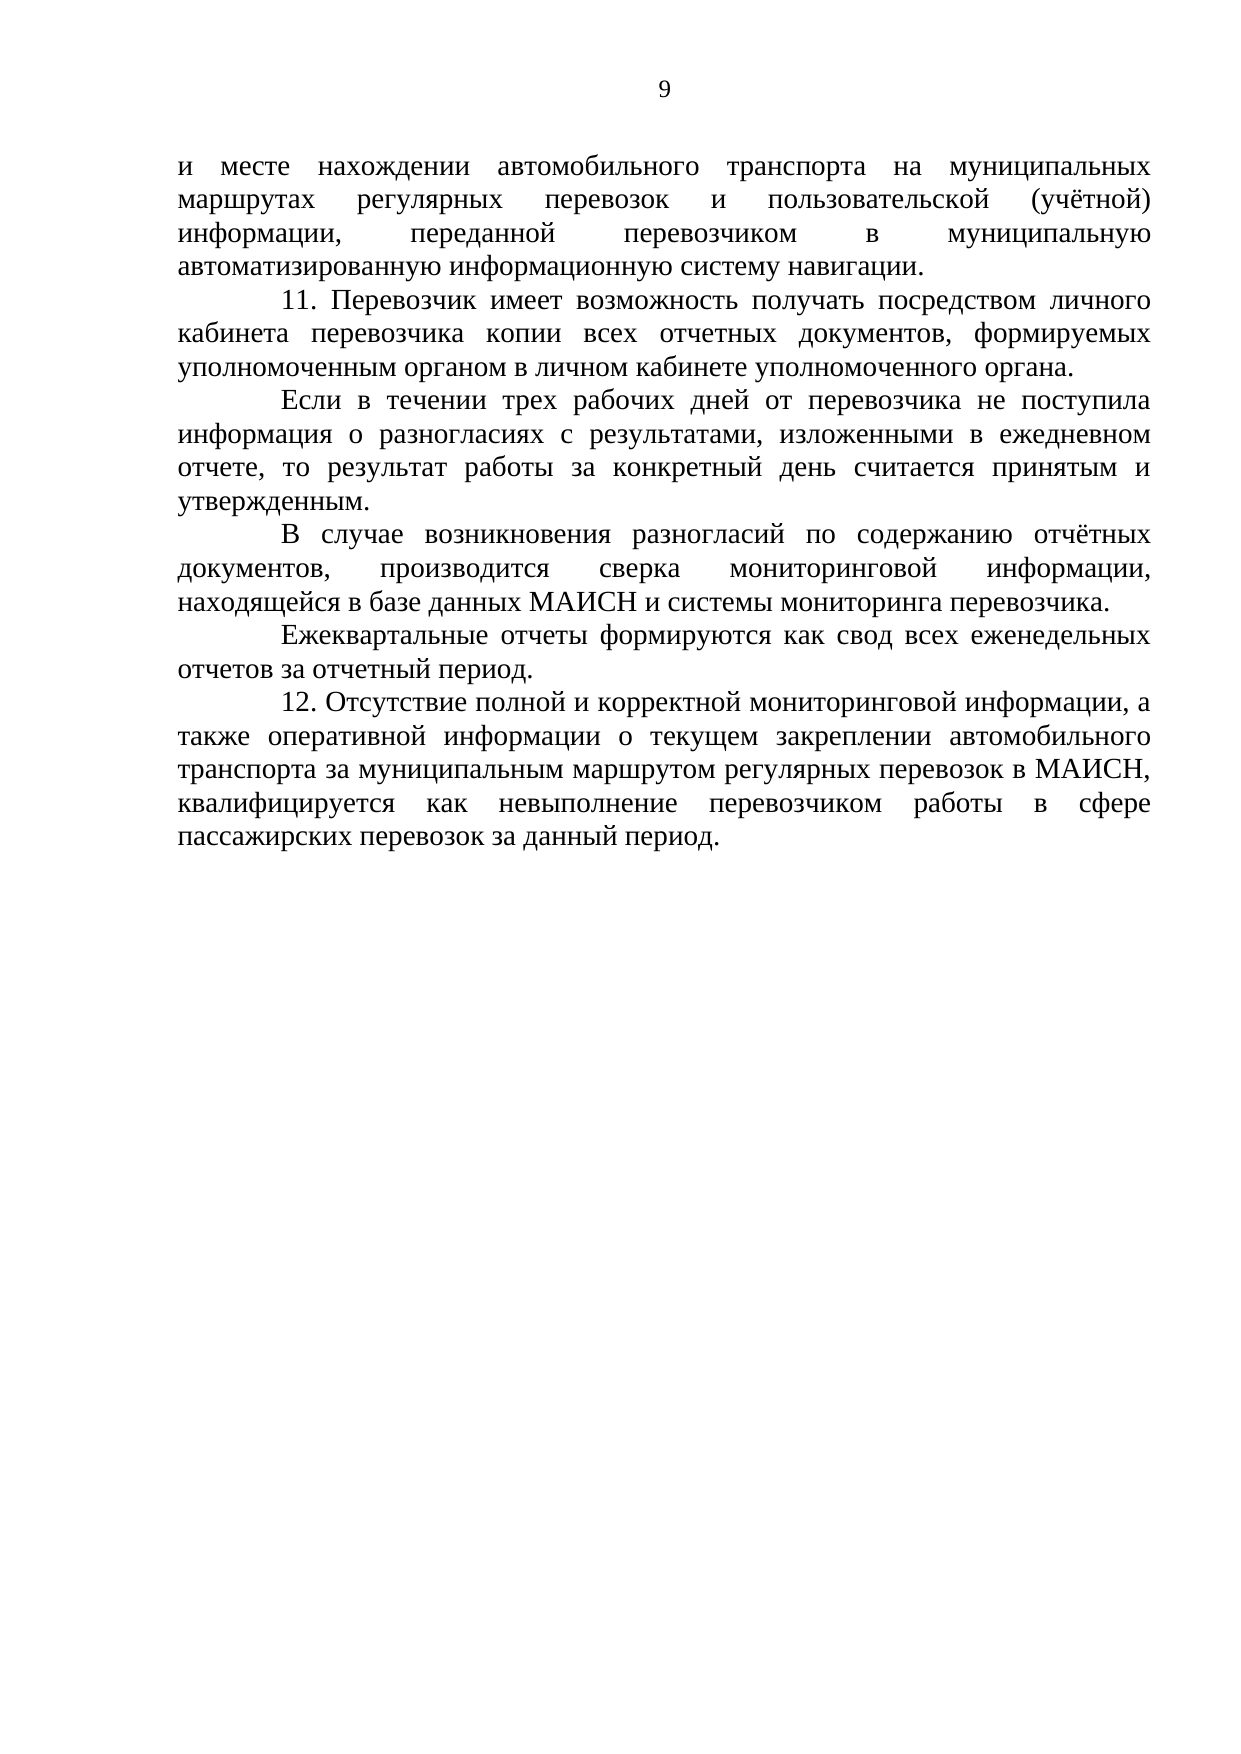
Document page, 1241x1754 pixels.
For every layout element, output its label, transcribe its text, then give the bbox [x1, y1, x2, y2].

text 12. Отсутствие полной и корректной мониторинговой информации, а также оперативной информации о текущем закреплении автомобильного транспорта за муниципальным маршрутом регулярных перевозок в МАИСН, квалифицируется как невыполнение перевозчиком работы в сфере пассажирских перевозок за данный период. [177, 684, 1152, 852]
text Ежеквартальные отчеты формируются как свод всех еженедельных отчетов за отчетный период. [177, 617, 1152, 684]
text В случае возникновения разногласий по содержанию отчётных документов, производится сверка мониторинговой информации, находящейся в базе данных МАИСН и системы мониторинга перевозчика. [177, 517, 1152, 617]
text Если в течении трех рабочих дней от перевозчика не поступила информация о разногласиях с результатами, изложенными в ежедневном отчете, то результат работы за конкретный день считается принятым и утвержденным. [177, 382, 1152, 517]
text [177, 148, 1152, 282]
text 11. Перевозчик имеет возможность получать посредством личного кабинета перевозчика копии всех отчетных документов, формируемых уполномоченным органом в личном кабинете уполномоченного органа. [177, 282, 1152, 382]
